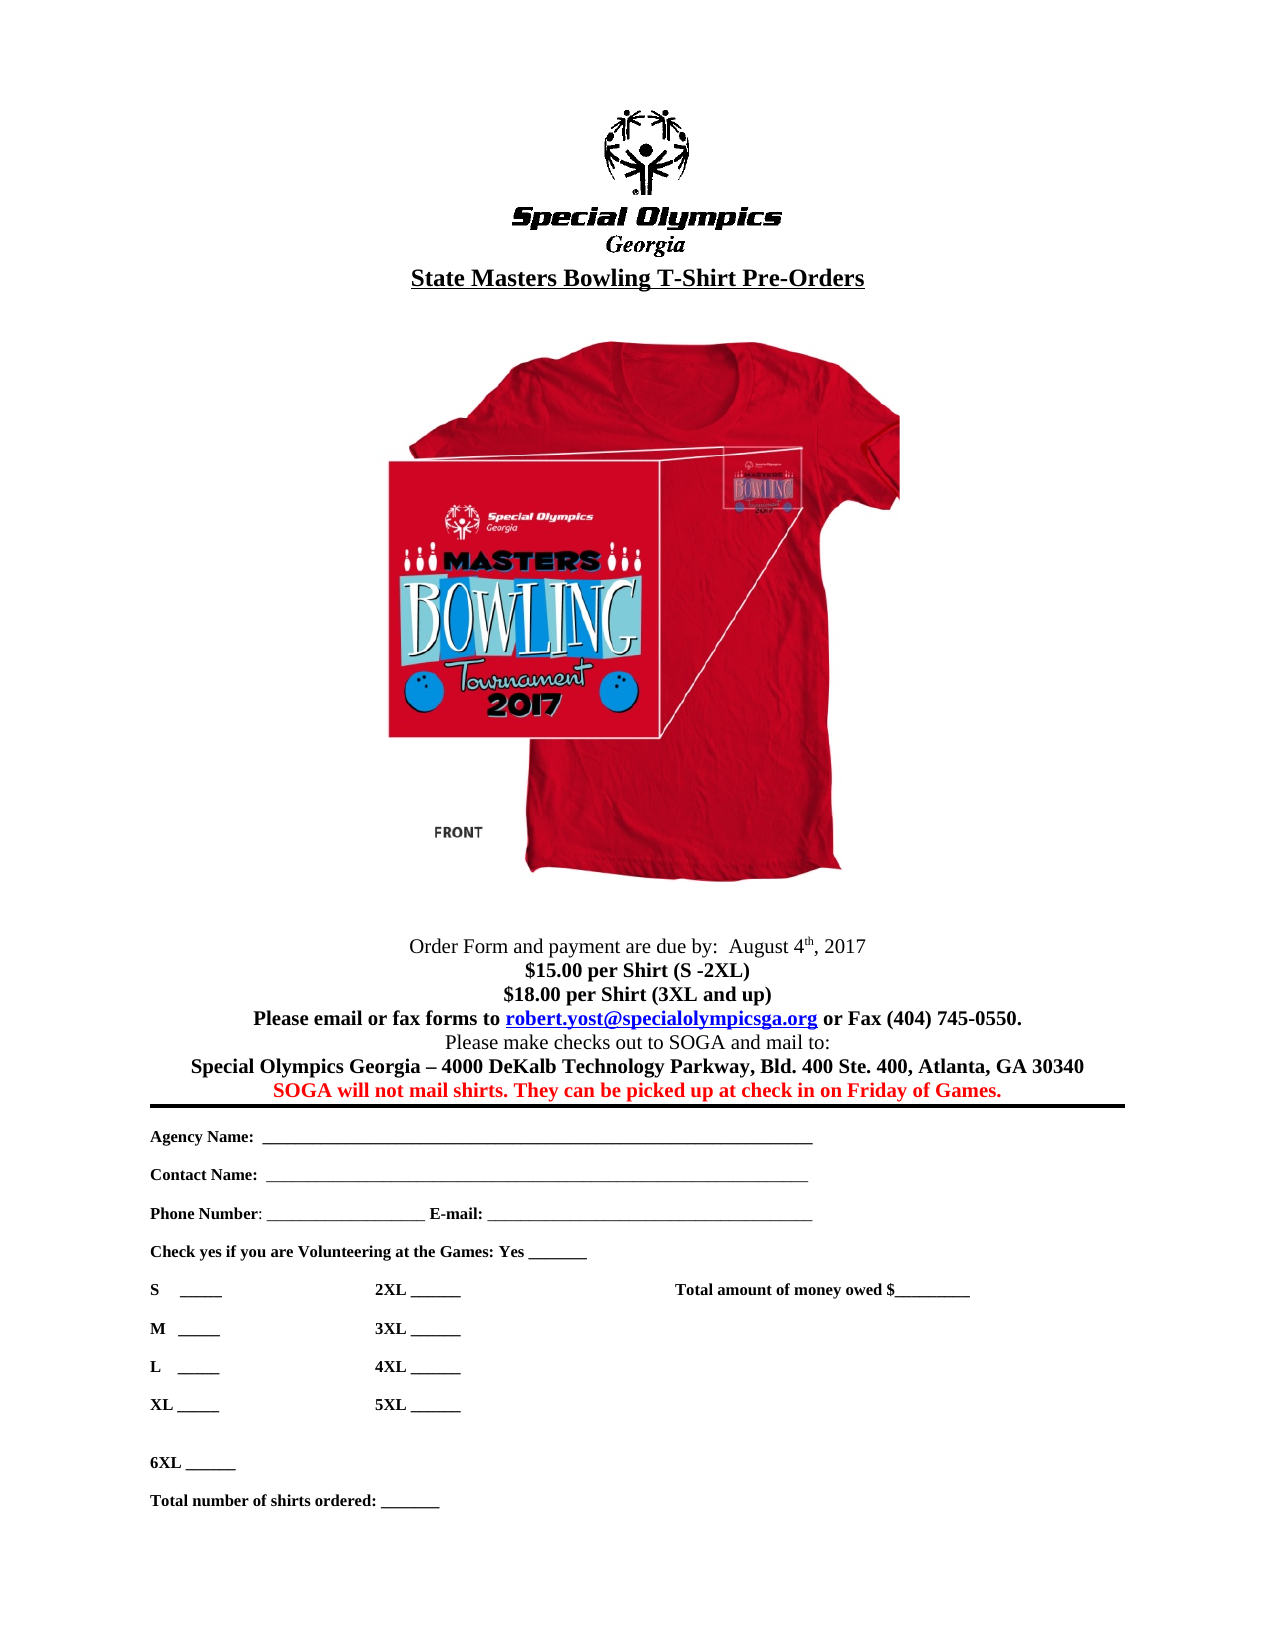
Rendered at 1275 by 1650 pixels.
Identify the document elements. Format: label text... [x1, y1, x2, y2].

picture [477, 105, 798, 263]
picture [375, 320, 900, 882]
text Please make checks out to SOGA and mail to: [150, 1030, 1125, 1054]
text L _____ 4XL ______ [150, 1357, 600, 1376]
text S _____ 2XL ______ [150, 1280, 600, 1299]
text Check yes if you are Volunteering at the Games: Yes _______ [150, 1242, 1125, 1261]
text 6XL ______ [150, 1453, 600, 1472]
text Please email or fax forms to robert.yost@specialolympicsga.org or Fax (404) 745-0550. [150, 1006, 1125, 1030]
text Special Olympics Georgia – 4000 DeKalb Technology Parkway, Bld. 400 Ste. 400, Atlanta, GA 30340 [150, 1054, 1125, 1078]
text Total amount of money owed $_________ [675, 1280, 1125, 1299]
text Contact Name: _________________________________________________________________ [150, 1165, 1125, 1184]
text SOGA will not mail shirts. They can be picked up at check in on Friday of Games. [150, 1078, 1125, 1104]
text XL _____ 5XL ______ [150, 1395, 600, 1414]
text Order Form and payment are due by: August 4th, 2017 [150, 934, 1125, 958]
text Agency Name: __________________________________________________________________ [150, 1127, 1125, 1146]
text Phone Number: ___________________ E-mail: _______________________________________ [150, 1203, 1125, 1223]
text $15.00 per Shirt (S -2XL) [150, 958, 1125, 982]
text M _____ 3XL ______ [150, 1318, 600, 1338]
text State Masters Bowling T-Shirt Pre-Orders [150, 263, 1125, 292]
text Total number of shirts ordered: _______ [150, 1491, 600, 1510]
text $18.00 per Shirt (3XL and up) [150, 982, 1125, 1006]
